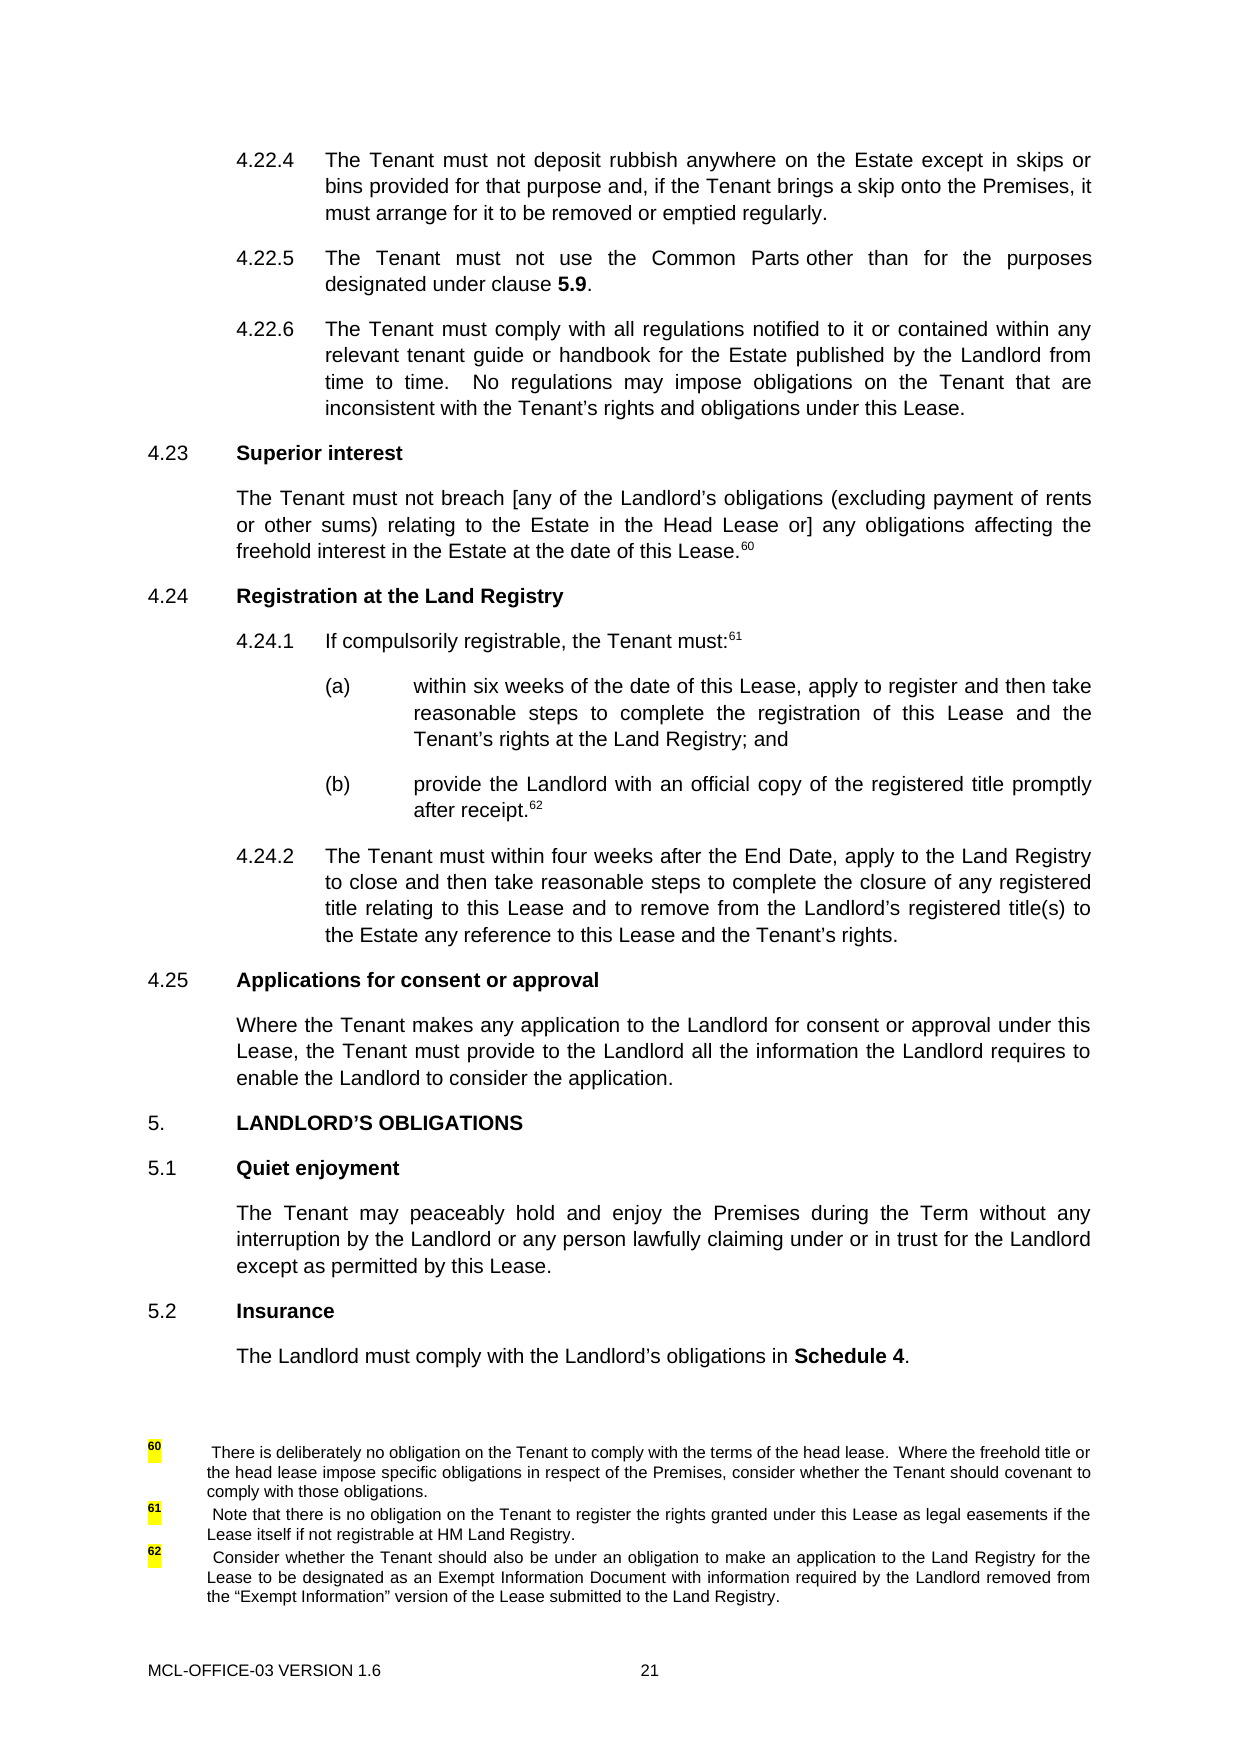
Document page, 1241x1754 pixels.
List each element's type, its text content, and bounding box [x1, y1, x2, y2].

subtitle The Tenant must not use the Common Parts other than for the purposes designated under clause 5.9. [236, 245, 1093, 296]
text The Tenant must not breach [any of the Landlord’s obligations (excluding payment of rents or other sums) relating to the Estate in the Head Lease or] any obligations affecting the freehold interest in the Estate at the date of this Lease. [236, 486, 1093, 563]
subtitle within six weeks of the date of this Lease, apply to register and then take reasonable steps to complete the registration of this Lease and the Tenant’s rights at the Land Registry; and [325, 674, 1093, 751]
subtitle Insurance [148, 1298, 1093, 1322]
subtitle Registration at the Land Registry [148, 584, 1093, 608]
subtitle The Tenant must comply with all regulations notified to it or contained within any relevant tenant guide or handbook for the Estate published by the Landlord from time to time. No regulations may impose obligations on the Tenant that are inconsistent with the Tenant’s rights and obligations under this Lease. [236, 317, 1093, 420]
text Where the Tenant makes any application to the Landlord for consent or approval under this Lease, the Tenant must provide to the Landlord all the information the Landlord requires to enable the Landlord to consider the application. [236, 1013, 1093, 1089]
subtitle Quiet enjoyment [148, 1156, 1093, 1179]
subtitle LANDLORD’S OBLIGATIONS [148, 1111, 1093, 1134]
text The Tenant may peaceably hold and enjoy the Premises during the Term without any interruption by the Landlord or any person lawfully claiming under or in trust for the Landlord except as permitted by this Lease. [236, 1201, 1093, 1277]
subtitle If compulsorily registrable, the Tenant must: [236, 629, 1093, 653]
subtitle Superior interest [148, 441, 1093, 465]
subtitle provide the Landlord with an official copy of the registered title promptly after receipt. [325, 772, 1093, 822]
subtitle Applications for consent or approval [148, 968, 1093, 992]
subtitle The Tenant must within four weeks after the End Date, apply to the Land Registry to close and then take reasonable steps to complete the closure of any registered title relating to this Lease and to remove from the Landlord’s registered title(s) to the Estate any reference to this Lease and the Tenant’s rights. [236, 843, 1093, 946]
subtitle The Tenant must not deposit rubbish anywhere on the Estate except in skips or bins provided for that purpose and, if the Tenant brings a skip onto the Premises, it must arrange for it to be removed or emptied regularly. [236, 148, 1093, 224]
text The Landlord must comply with the Landlord’s obligations in Schedule 4. [236, 1344, 1093, 1368]
